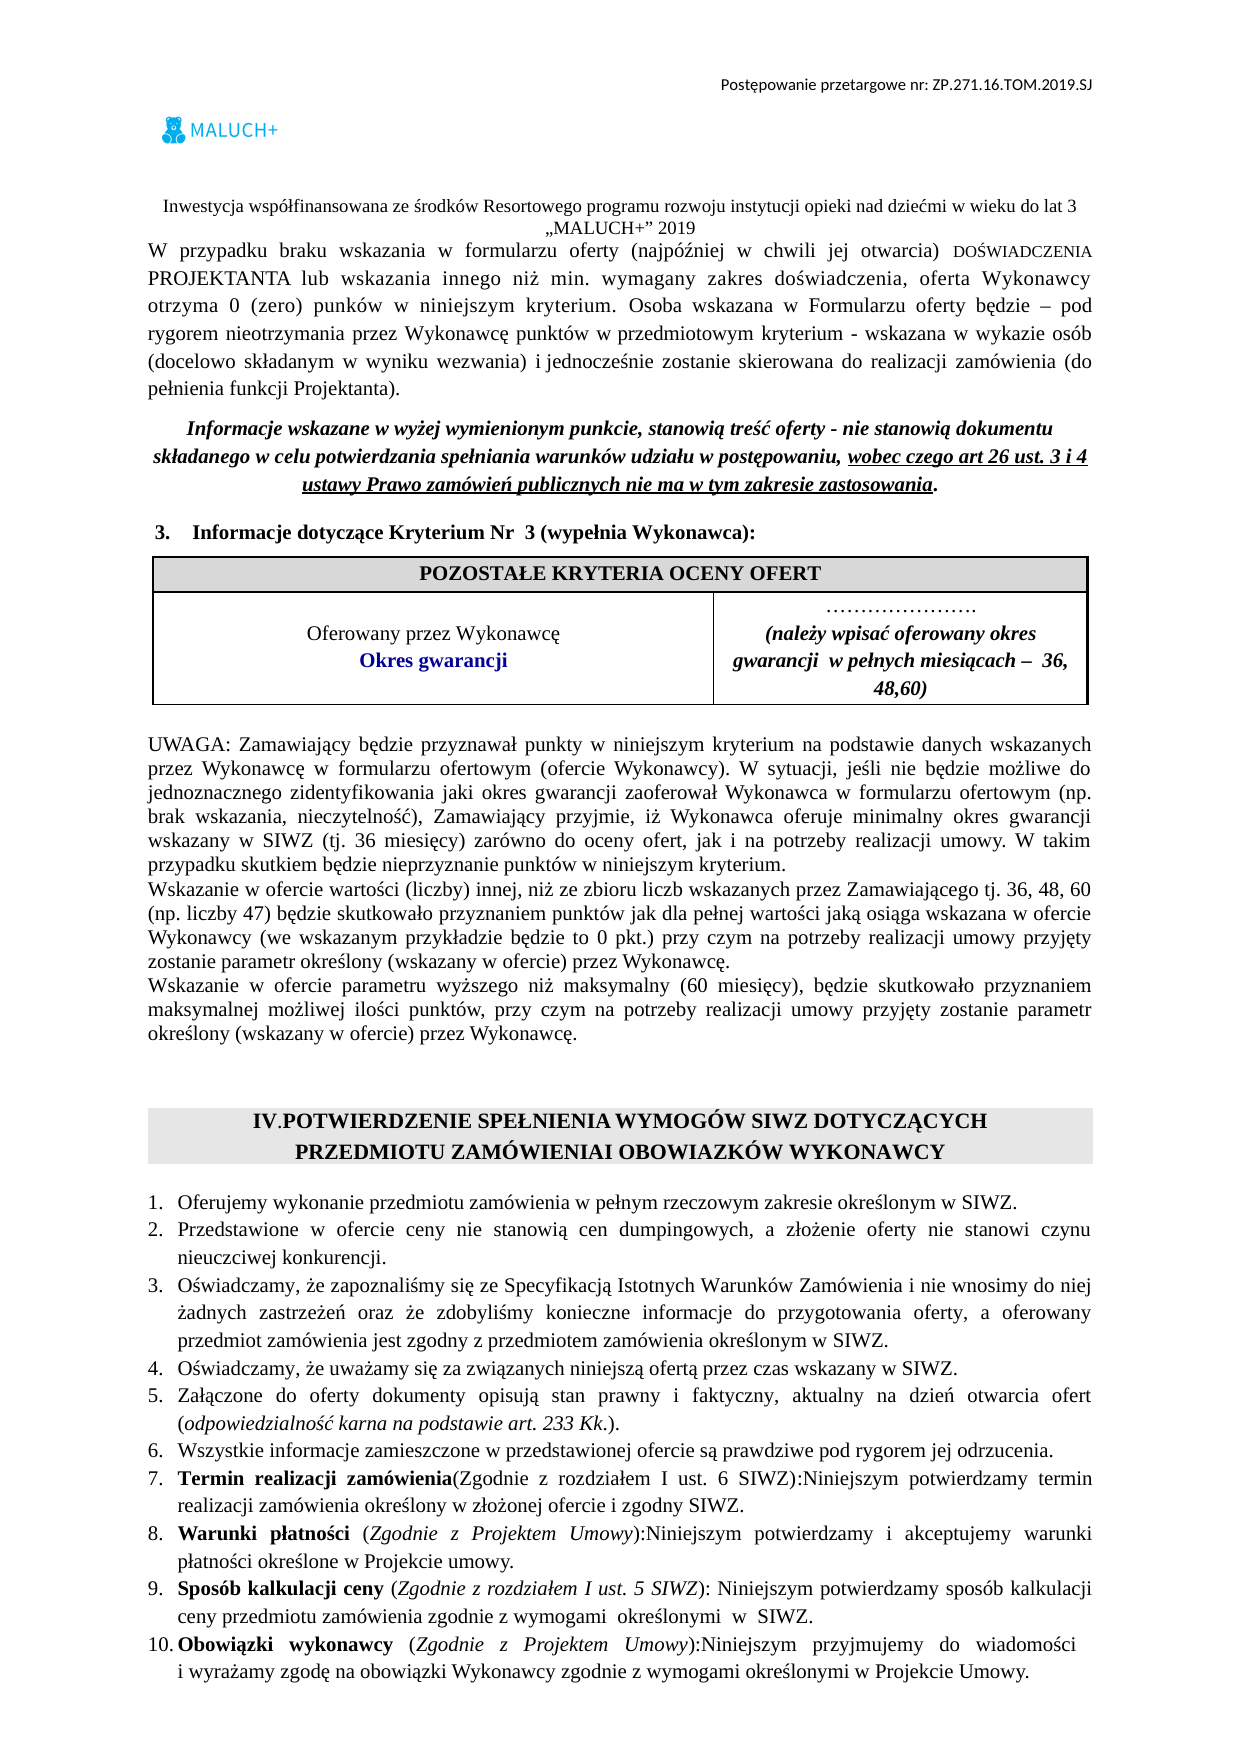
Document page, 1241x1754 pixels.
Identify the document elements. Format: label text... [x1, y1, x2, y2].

text Wskazanie w ofercie wartości (liczby) innej, niż ze zbioru liczb wskazanych przez Zamawiającego tj. 36, 48, 60 (np. liczby 47) będzie skutkowało przyznaniem punktów jak dla pełnej wartości jaką osiąga wskazana w ofercie Wykonawcy (we wskazanym przykładzie będzie to 0 pkt.) przy czym na potrzeby realizacji umowy przyjęty zostanie parametr określony (wskazany w ofercie) przez Wykonawcę. [148, 876, 1093, 973]
table_header POZOSTAŁE KRYTERIA OCENY OFERT [154, 558, 1086, 591]
list Oświadczamy, że zapoznaliśmy się ze Specyfikacją Istotnych Warunków Zamówienia i nie wnosimy do niej żadnych zastrzeżeń oraz że zdobyliśmy konieczne informacje do przygotowania oferty, a oferowany przedmiot zamówienia jest zgodny z przedmiotem zamówienia określonym w SIWZ. [148, 1273, 1093, 1352]
list Załączone do oferty dokumenty opisują stan prawny i faktyczny, aktualny na dzień otwarcia ofert (odpowiedzialność karna na podstawie art. 233 Kk.). [148, 1383, 1093, 1435]
list Informacje dotyczące Kryterium Nr 3 (wypełnia Wykonawca): [154, 520, 1093, 544]
list Wszystkie informacje zamieszczone w przedstawionej ofercie są prawdziwe pod rygorem jej odrzucenia. [148, 1438, 1093, 1462]
list Przedstawione w ofercie ceny nie stanowią cen dumpingowych, a złożenie oferty nie stanowi czynu nieuczciwej konkurencji. [148, 1217, 1093, 1269]
picture [147, 94, 294, 167]
list Obowiązki wykonawcy (Zgodnie z Projektem Umowy):Niniejszym przyjmujemy do wiadomości i wyrażamy zgodę na obowiązki Wykonawcy zgodnie z wymogami określonymi w Projekcie Umowy. [148, 1631, 1093, 1683]
list Sposób kalkulacji ceny (Zgodnie z rozdziałem I ust. 5 SIWZ): Niniejszym potwierdzamy sposób kalkulacji ceny przedmiotu zamówienia zgodnie z wymogami określonymi w SIWZ. [148, 1576, 1093, 1628]
text Informacje wskazane w wyżej wymienionym punkcie, stanowią treść oferty - nie stanowią dokumentu składanego w celu potwierdzania spełniania warunków udziału w postępowaniu, wobec czego art 26 ust. 3 i 4 ustawy Prawo zamówień publicznych nie ma w tym zakresie zastosowania. [148, 416, 1093, 496]
list Oferujemy wykonanie przedmiotu zamówienia w pełnym rzeczowym zakresie określonym w SIWZ. [148, 1190, 1093, 1214]
text W przypadku braku wskazania w formularzu oferty (najpóźniej w chwili jej otwarcia) doświadczenia PROJEKTANTA lub wskazania innego niż min. wymagany zakres doświadczenia, oferta Wykonawcy otrzyma 0 (zero) punków w niniejszym kryterium. Osoba wskazana w Formularzu oferty będzie – pod rygorem nieotrzymania przez Wykonawcę punktów w przedmiotowym kryterium - wskazana w wykazie osób (docelowo składanym w wyniku wezwania) i jednocześnie zostanie skierowana do realizacji zamówienia (do pełnienia funkcji Projektanta). [148, 238, 1093, 400]
list Oświadczamy, że uważamy się za związanych niniejszą ofertą przez czas wskazany w SIWZ. [148, 1355, 1093, 1379]
table_cell …………………. (należy wpisać oferowany okres gwarancji w pełnych miesiącach – 36, 48,60) [714, 593, 1086, 703]
text UWAGA: Zamawiający będzie przyznawał punkty w niniejszym kryterium na podstawie danych wskazanych przez Wykonawcę w formularzu ofertowym (ofercie Wykonawcy). W sytuacji, jeśli nie będzie możliwe do jednoznacznego zidentyfikowania jaki okres gwarancji zaoferował Wykonawca w formularzu ofertowym (np. brak wskazania, nieczytelność), Zamawiający przyjmie, iż Wykonawca oferuje minimalny okres gwarancji wskazany w SIWZ (tj. 36 miesięcy) zarówno do oceny ofert, jak i na potrzeby realizacji umowy. W takim przypadku skutkiem będzie nieprzyznanie punktów w niniejszym kryterium. [148, 732, 1093, 876]
list Termin realizacji zamówienia(Zgodnie z rozdziałem I ust. 6 SIWZ):Niniejszym potwierdzamy termin realizacji zamówienia określony w złożonej ofercie i zgodny SIWZ. [148, 1466, 1093, 1517]
list Warunki płatności (Zgodnie z Projektem Umowy):Niniejszym potwierdzamy i akceptujemy warunki płatności określone w Projekcie umowy. [148, 1521, 1093, 1573]
text IV.POTWIERDZENIE SPEŁNIENIA WYMOGÓW SIWZ DOTYCZĄCYCH PRZEDMIOTU ZAMÓWIENIAI OBOWIAZKÓW WYKONAWCY [148, 1108, 1093, 1164]
text Wskazanie w ofercie parametru wyższego niż maksymalny (60 miesięcy), będzie skutkowało przyznaniem maksymalnej możliwej ilości punktów, przy czym na potrzeby realizacji umowy przyjęty zostanie parametr określony (wskazany w ofercie) przez Wykonawcę. [148, 973, 1093, 1045]
table_cell Oferowany przez Wykonawcę Okres gwarancji [154, 593, 713, 703]
